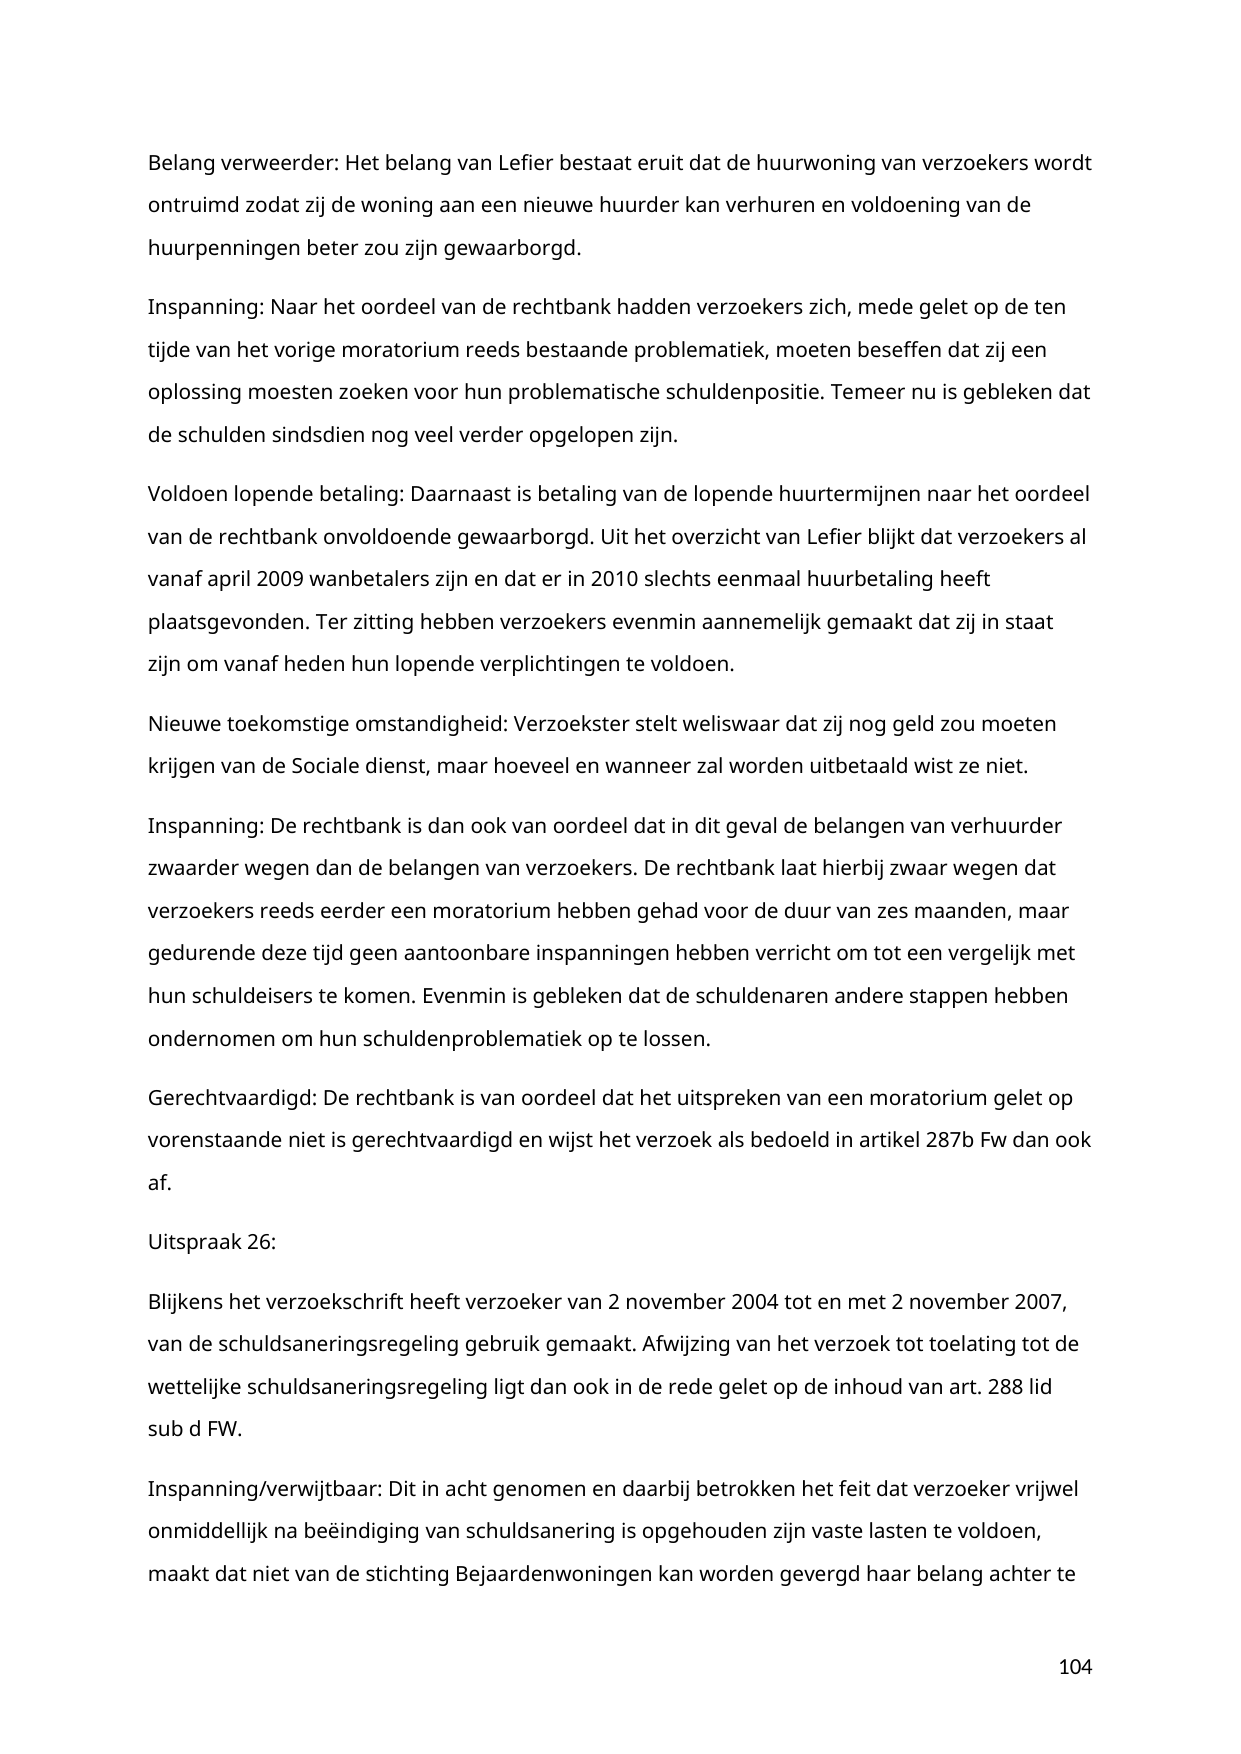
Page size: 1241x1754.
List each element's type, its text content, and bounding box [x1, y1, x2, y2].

text Inspanning: Naar het oordeel van de rechtbank hadden verzoekers zich, mede gelet op de ten tijde van het vorige moratorium reeds bestaande problematiek, moeten beseffen dat zij een oplossing moesten zoeken voor hun problematische schuldenpositie. Temeer nu is gebleken dat de schulden sindsdien nog veel verder opgelopen zijn. [148, 292, 1093, 448]
text Uitspraak 26: [148, 1227, 1093, 1256]
text Blijkens het verzoekschrift heeft verzoeker van 2 november 2004 tot en met 2 november 2007, van de schuldsaneringsregeling gebruik gemaakt. Afwijzing van het verzoek tot toelating tot de wettelijke schuldsaneringsregeling ligt dan ook in de rede gelet op de inhoud van art. 288 lid sub d FW. [148, 1287, 1093, 1443]
text Inspanning: De rechtbank is dan ook van oordeel dat in dit geval de belangen van verhuurder zwaarder wegen dan de belangen van verzoekers. De rechtbank laat hierbij zwaar wegen dat verzoekers reeds eerder een moratorium hebben gehad voor de duur van zes maanden, maar gedurende deze tijd geen aantoonbare inspanningen hebben verricht om tot een vergelijk met hun schuldeisers te komen. Evenmin is gebleken dat de schuldenaren andere stappen hebben ondernomen om hun schuldenproblematiek op te lossen. [148, 811, 1093, 1052]
text Belang verweerder: Het belang van Lefier bestaat eruit dat de huurwoning van verzoekers wordt ontruimd zodat zij de woning aan een nieuwe huurder kan verhuren en voldoening van de huurpenningen beter zou zijn gewaarborgd. [148, 148, 1093, 261]
text Voldoen lopende betaling: Daarnaast is betaling van de lopende huurtermijnen naar het oordeel van de rechtbank onvoldoende gewaarborgd. Uit het overzicht van Lefier blijkt dat verzoekers al vanaf april 2009 wanbetalers zijn en dat er in 2010 slechts eenmaal huurbetaling heeft plaatsgevonden. Ter zitting hebben verzoekers evenmin aannemelijk gemaakt dat zij in staat zijn om vanaf heden hun lopende verplichtingen te voldoen. [148, 479, 1093, 678]
text Nieuwe toekomstige omstandigheid: Verzoekster stelt weliswaar dat zij nog geld zou moeten krijgen van de Sociale dienst, maar hoeveel en wanneer zal worden uitbetaald wist ze niet. [148, 709, 1093, 780]
text Gerechtvaardigd: De rechtbank is van oordeel dat het uitspreken van een moratorium gelet op vorenstaande niet is gerechtvaardigd en wijst het verzoek als bedoeld in artikel 287b Fw dan ook af. [148, 1083, 1093, 1197]
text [148, 1474, 1093, 1587]
